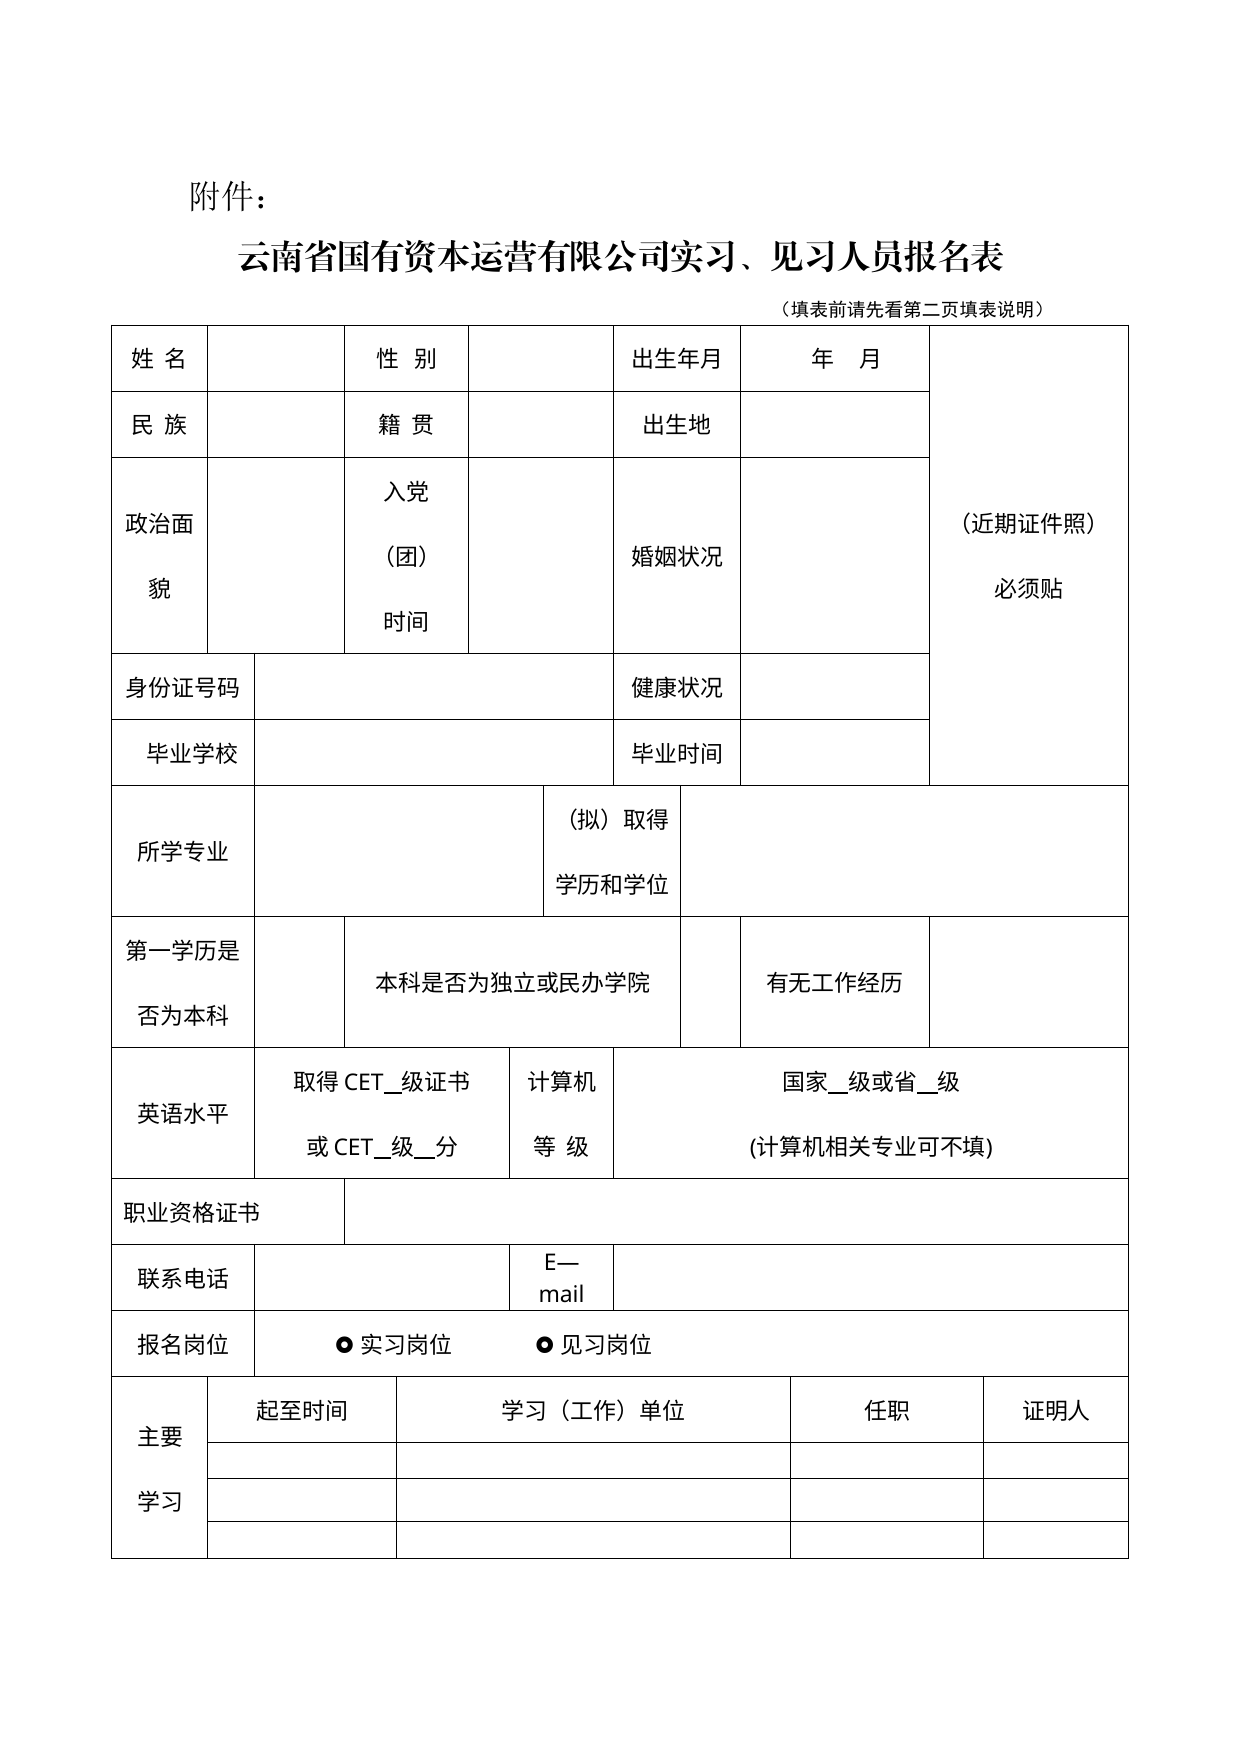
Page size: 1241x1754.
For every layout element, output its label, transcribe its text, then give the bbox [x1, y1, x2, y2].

table_cell 所学专业 [112, 786, 254, 916]
table_cell （拟）取得学历和学位 [544, 786, 680, 916]
table_cell 报名岗位 [112, 1311, 254, 1376]
table_cell [984, 1479, 1128, 1521]
table_cell [984, 1443, 1128, 1478]
table_cell 健康状况 [614, 654, 740, 719]
table_cell [255, 786, 543, 916]
table_header 性 别 [345, 326, 468, 391]
table_cell 第一学历是否为本科 [112, 917, 254, 1047]
table_cell 国家 级或省 级 (计算机相关专业可不填) [614, 1048, 1128, 1178]
table_header [469, 326, 613, 391]
table_cell [984, 1522, 1128, 1558]
table_cell 有无工作经历 [741, 917, 929, 1047]
table_cell 起至时间 [208, 1377, 396, 1442]
table_cell [345, 1179, 1128, 1244]
table_cell [741, 720, 929, 785]
table_cell [791, 1443, 983, 1478]
table_cell 民 族 [112, 392, 207, 457]
table_cell 本科是否为独立或民办学院 [345, 917, 680, 1047]
table_header 出生年月 [614, 326, 740, 391]
table_cell 籍 贯 [345, 392, 468, 457]
table_cell [791, 1479, 983, 1521]
table_cell [208, 392, 344, 457]
table_cell [614, 1245, 1128, 1310]
table_cell [741, 392, 929, 457]
table_cell 主要 学习 工作 经历 [112, 1377, 207, 1558]
table_cell 计算机 等 级 [510, 1048, 613, 1178]
table_cell [255, 917, 344, 1047]
table_cell [469, 458, 613, 653]
table_cell [208, 458, 344, 653]
table_cell 任职 [791, 1377, 983, 1442]
table_cell 实习岗位 见习岗位 [255, 1311, 1128, 1376]
table_cell 毕业时间 [614, 720, 740, 785]
table_cell [208, 1479, 396, 1521]
table_cell [255, 654, 613, 719]
table_cell 婚姻状况 [614, 458, 740, 653]
text （填表前请先看第二页填表说明） [187, 292, 1053, 324]
table_cell 入党（团） 时间 [345, 458, 468, 653]
table_cell [208, 1522, 396, 1558]
table_header 姓 名 [112, 326, 207, 391]
table_cell 取得CET 级证书 或CET 级 分 [255, 1048, 509, 1178]
table_cell 政治面貌 [112, 458, 207, 653]
table_cell [255, 720, 613, 785]
table_cell 证明人 [984, 1377, 1128, 1442]
table_cell 联系电话 [112, 1245, 254, 1310]
table_cell [397, 1522, 790, 1558]
table_cell E—mail [510, 1245, 613, 1310]
table_cell 职业资格证书 [112, 1179, 344, 1244]
table_header （近期证件照） 必须贴 [930, 326, 1128, 785]
table_cell [741, 458, 929, 653]
table_cell [255, 1245, 509, 1310]
table_cell 学习（工作）单位 [397, 1377, 790, 1442]
table_cell 毕业学校 [112, 720, 254, 785]
table_cell [208, 1443, 396, 1478]
table_header 年 月 [741, 326, 929, 391]
table_cell [469, 392, 613, 457]
table_cell [681, 786, 1128, 916]
table_cell [397, 1443, 790, 1478]
table_cell 英语水平 [112, 1048, 254, 1178]
table_header [208, 326, 344, 391]
table_cell 出生地 [614, 392, 740, 457]
table_cell [397, 1479, 790, 1521]
table_cell 身份证号码 [112, 654, 254, 719]
table_cell [681, 917, 740, 1047]
table_cell [791, 1522, 983, 1558]
table_cell [741, 654, 929, 719]
table_cell [930, 917, 1128, 1047]
text 附件： [187, 162, 1053, 227]
text 云南省国有资本运营有限公司实习、见习人员报名表 [187, 227, 1053, 292]
